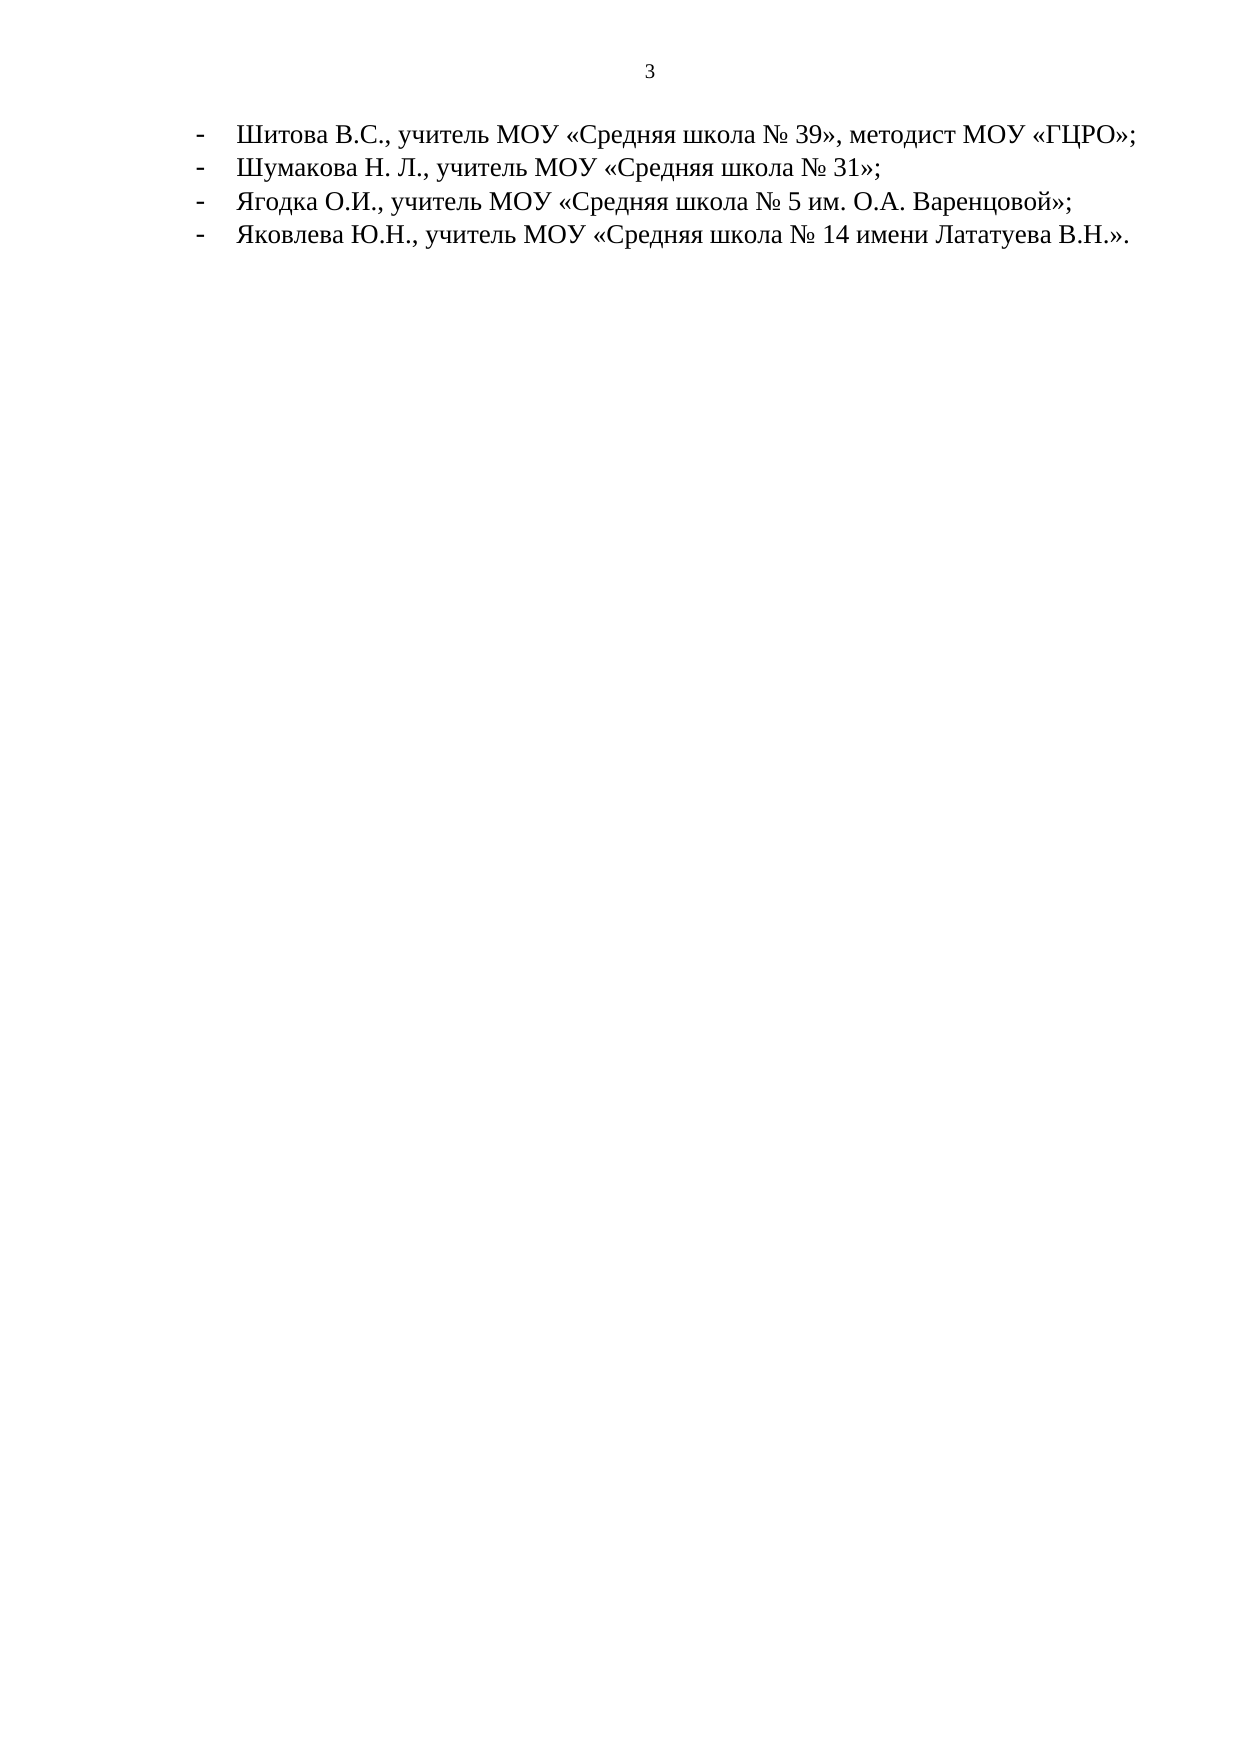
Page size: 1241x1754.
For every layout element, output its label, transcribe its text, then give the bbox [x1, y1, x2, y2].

list Шумакова Н. Л., учитель МОУ «Средняя школа № 31»; [118, 152, 1181, 185]
list Ягодка О.И., учитель МОУ «Средняя школа № 5 им. О.А. Варенцовой»; [118, 185, 1181, 218]
list Яковлева Ю.Н., учитель МОУ «Средняя школа № 14 имени Лататуева В.Н.». [118, 218, 1181, 252]
list Шитова В.С., учитель МОУ «Средняя школа № 39», методист МОУ «ГЦРО»; [118, 118, 1181, 152]
